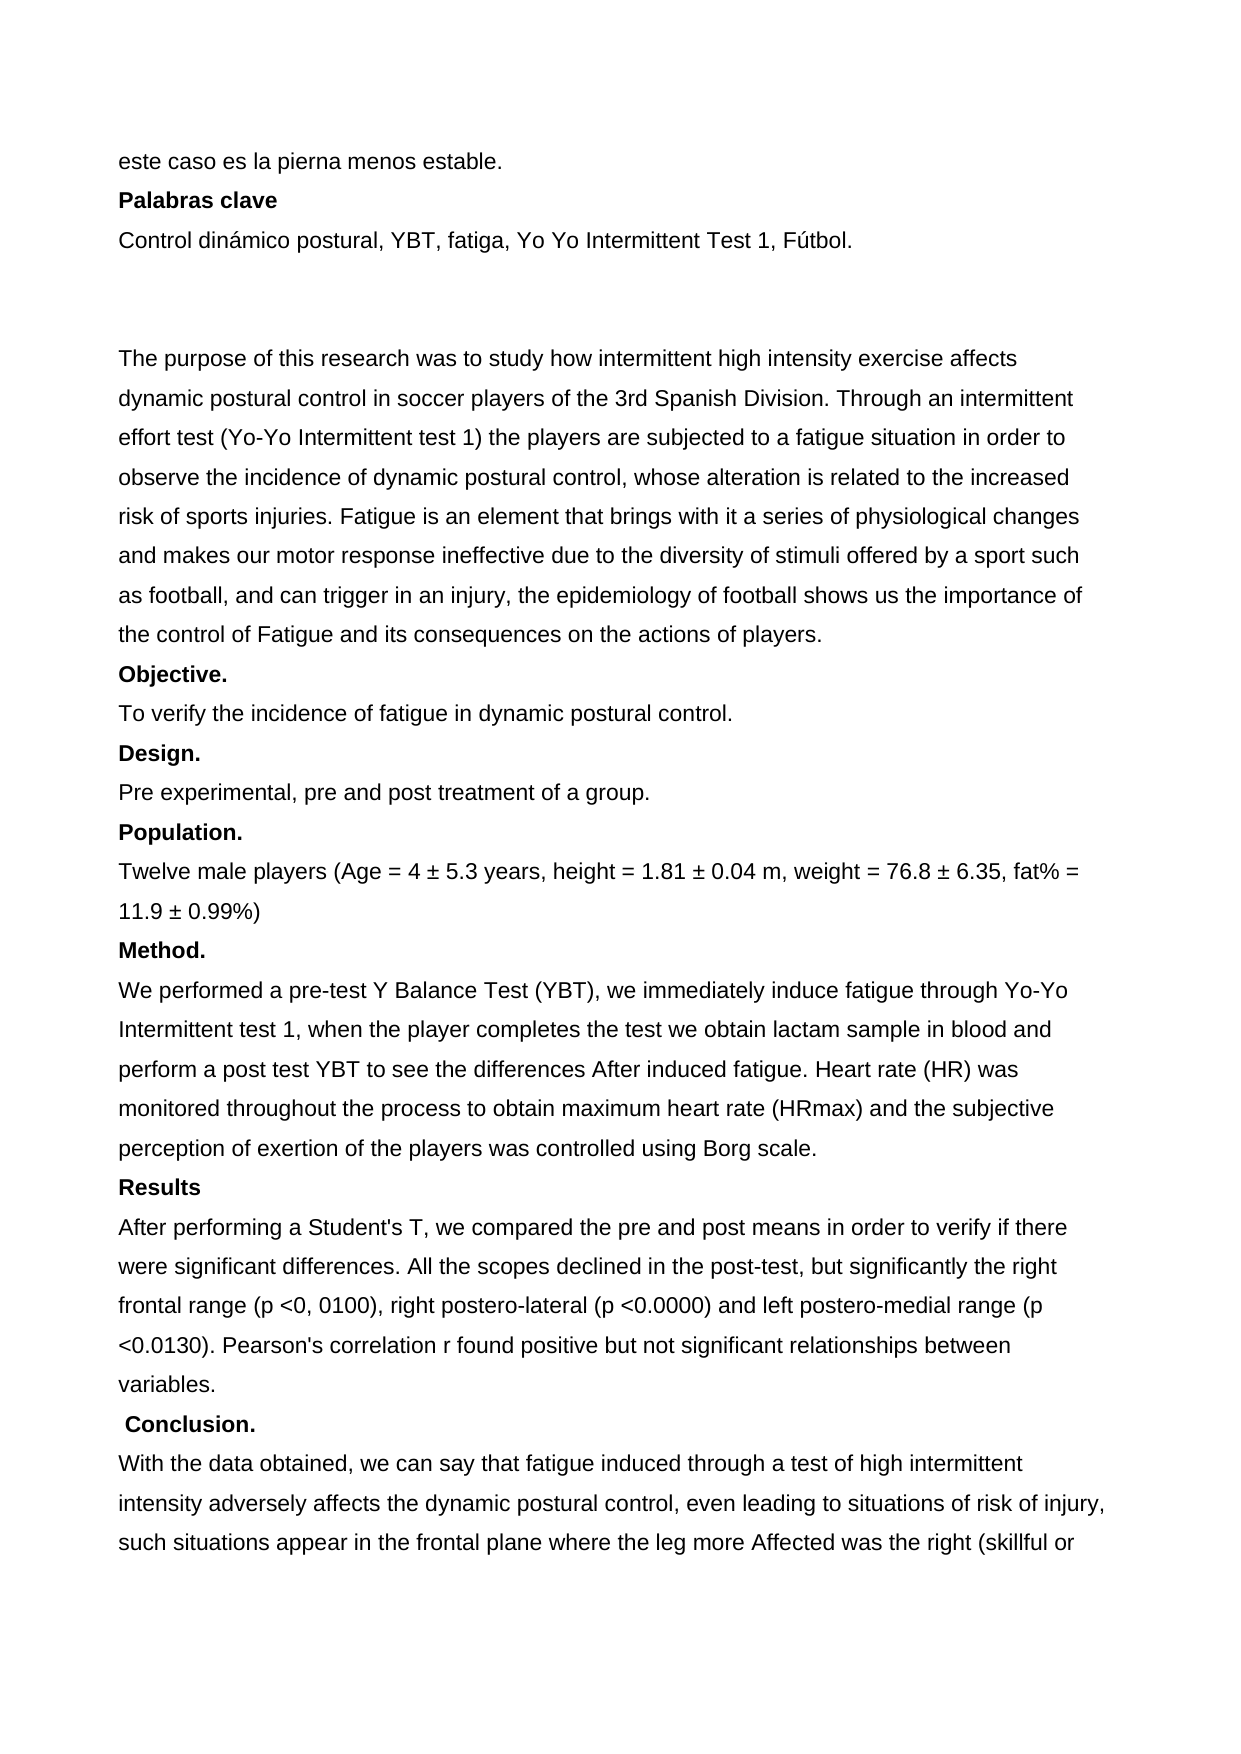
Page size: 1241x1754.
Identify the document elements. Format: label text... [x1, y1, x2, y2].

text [118, 148, 1108, 213]
text Control dinámico postural, YBT, fatiga, Yo Yo Intermittent Test 1, Fútbol. [118, 227, 1108, 253]
text Method. [118, 937, 1108, 963]
text After performing a Student's T, we compared the pre and post means in order to verify if there were significant differences. All the scopes declined in the post-test, but significantly the right frontal range (p <0, 0100), right postero-lateral (p <0.0000) and left postero-medial range (p <0.0130). Pearson's correlation r found positive but not significant relationships between variables. [118, 1213, 1108, 1398]
text Population. [118, 819, 1108, 845]
text To verify the incidence of fatigue in dynamic postural control. [118, 700, 1108, 727]
text Objective. [118, 661, 1108, 687]
text Results [118, 1174, 1108, 1200]
text Design. [118, 740, 1108, 766]
text The purpose of this research was to study how intermittent high intensity exercise affects dynamic postural control in soccer players of the 3rd Spanish Division. Through an intermittent effort test (Yo-Yo Intermittent test 1) the players are subjected to a fatigue situation in order to observe the incidence of dynamic postural control, whose alteration is related to the increased risk of sports injuries. Fatigue is an element that brings with it a series of physiological changes and makes our motor response ineffective due to the diversity of stimuli offered by a sport such as football, and can trigger in an injury, the epidemiology of football shows us the importance of the control of Fatigue and its consequences on the actions of players. [118, 345, 1108, 648]
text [118, 1450, 1108, 1556]
text Conclusion. [118, 1411, 1108, 1437]
text Pre experimental, pre and post treatment of a group. [118, 779, 1108, 806]
text Twelve male players (Age = 4 ± 5.3 years, height = 1.81 ± 0.04 m, weight = 76.8 ± 6.35, fat% = 11.9 ± 0.99%) [118, 858, 1108, 924]
text We performed a pre-test Y Balance Test (YBT), we immediately induce fatigue through Yo-Yo Intermittent test 1, when the player completes the test we obtain lactam sample in blood and perform a post test YBT to see the differences After induced fatigue. Heart rate (HR) was monitored throughout the process to obtain maximum heart rate (HRmax) and the subjective perception of exertion of the players was controlled using Borg scale. [118, 977, 1108, 1161]
